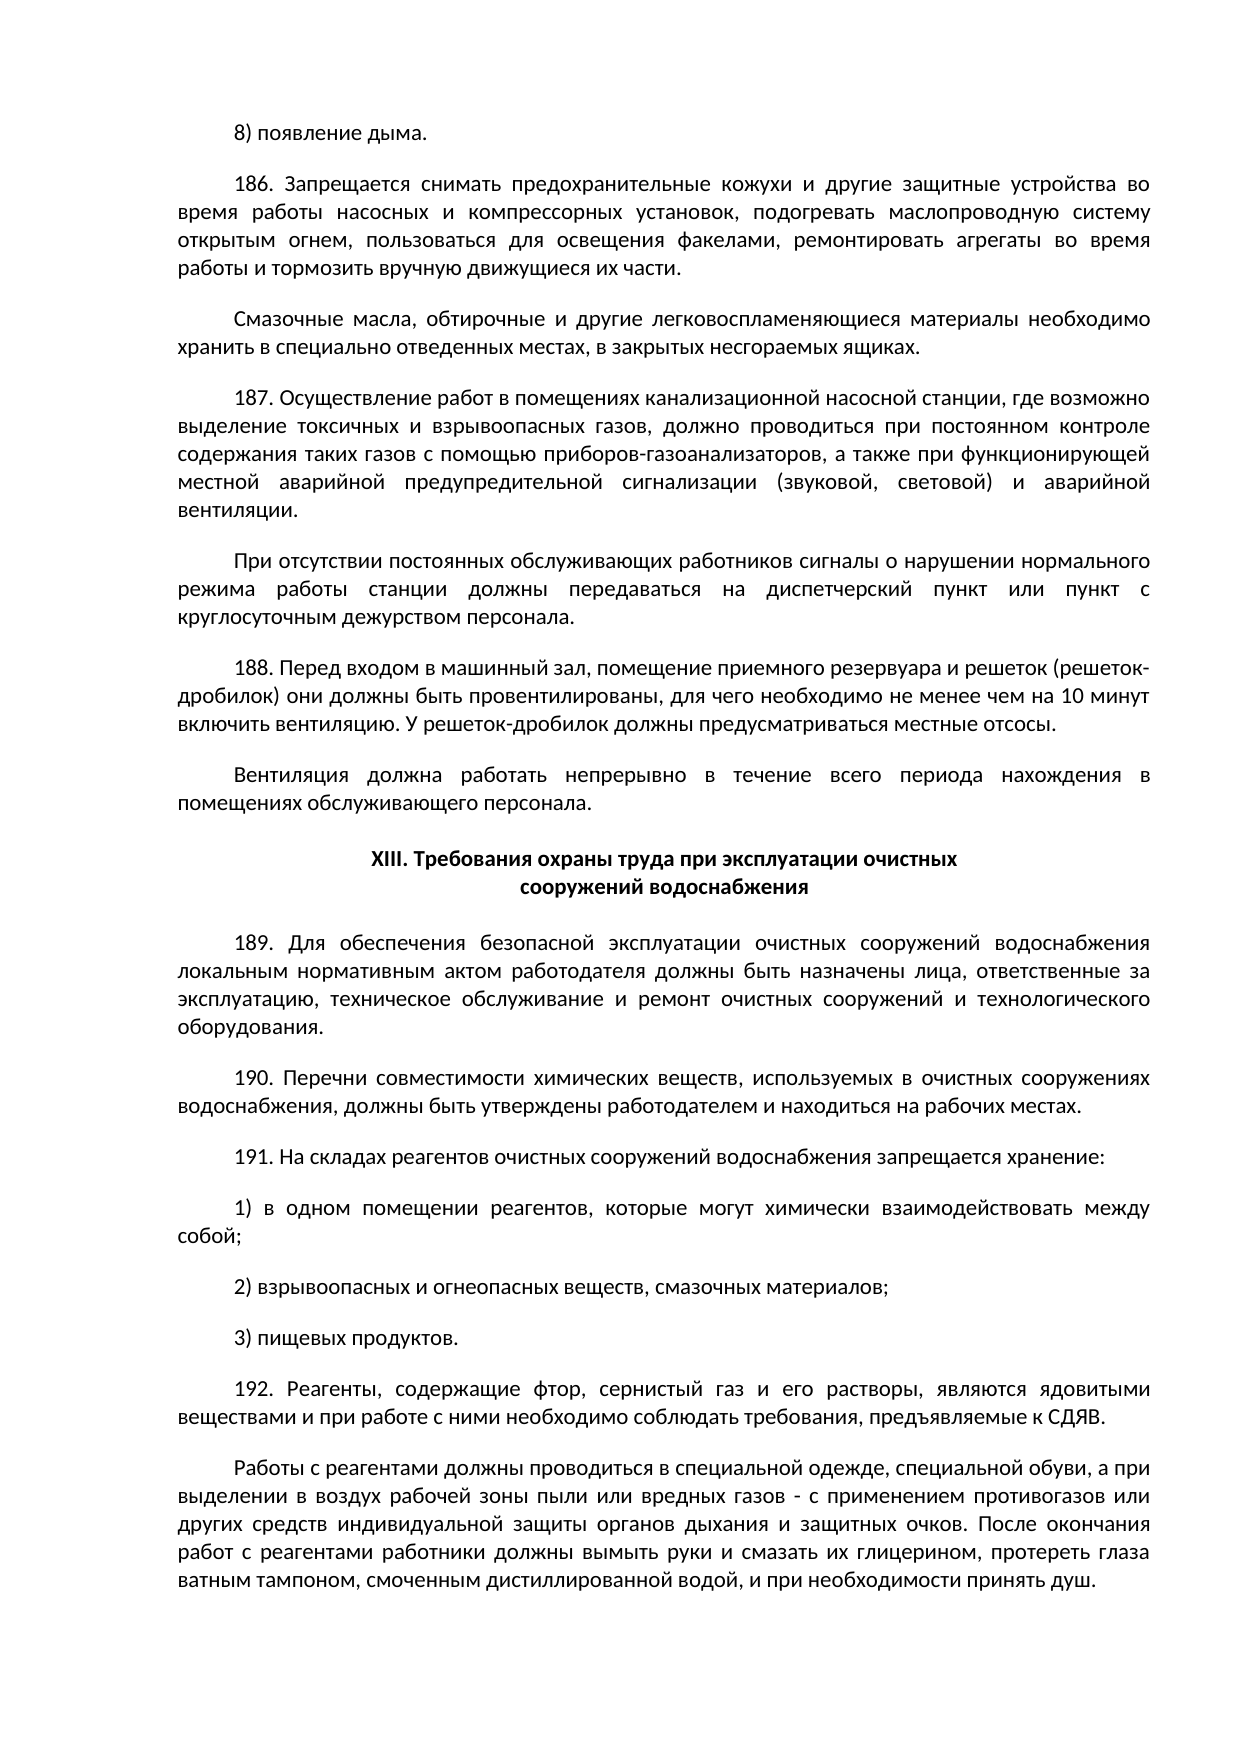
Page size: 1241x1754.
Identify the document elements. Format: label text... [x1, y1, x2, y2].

text Смазочные масла, обтирочные и другие легковоспламеняющиеся материалы необходимо хранить в специально отведенных местах, в закрытых несгораемых ящиках. [177, 304, 1152, 360]
text 3) пищевых продуктов. [177, 1323, 1152, 1351]
text Вентиляция должна работать непрерывно в течение всего периода нахождения в помещениях обслуживающего персонала. [177, 760, 1152, 816]
text Работы с реагентами должны проводиться в специальной одежде, специальной обуви, а при выделении в воздух рабочей зоны пыли или вредных газов - с применением противогазов или других средств индивидуальной защиты органов дыхания и защитных очков. После окончания работ с реагентами работники должны вымыть руки и смазать их глицерином, протереть глаза ватным тампоном, смоченным дистиллированной водой, и при необходимости принять душ. [177, 1453, 1152, 1593]
text 192. Реагенты, содержащие фтор, сернистый газ и его растворы, являются ядовитыми веществами и при работе с ними необходимо соблюдать требования, предъявляемые к СДЯВ. [177, 1374, 1152, 1430]
text 1) в одном помещении реагентов, которые могут химически взаимодействовать между собой; [177, 1193, 1152, 1249]
title XIII. Требования охраны труда при эксплуатации очистных [177, 844, 1152, 872]
text 189. Для обеспечения безопасной эксплуатации очистных сооружений водоснабжения локальным нормативным актом работодателя должны быть назначены лица, ответственные за эксплуатацию, техническое обслуживание и ремонт очистных сооружений и технологического оборудования. [177, 928, 1152, 1040]
text 188. Перед входом в машинный зал, помещение приемного резервуара и решеток (решеток-дробилок) они должны быть провентилированы, для чего необходимо не менее чем на 10 минут включить вентиляцию. У решеток-дробилок должны предусматриваться местные отсосы. [177, 653, 1152, 737]
title сооружений водоснабжения [177, 872, 1152, 900]
text 186. Запрещается снимать предохранительные кожухи и другие защитные устройства во время работы насосных и компрессорных установок, подогревать маслопроводную систему открытым огнем, пользоваться для освещения факелами, ремонтировать агрегаты во время работы и тормозить вручную движущиеся их части. [177, 169, 1152, 281]
text 190. Перечни совместимости химических веществ, используемых в очистных сооружениях водоснабжения, должны быть утверждены работодателем и находиться на рабочих местах. [177, 1063, 1152, 1119]
text 2) взрывоопасных и огнеопасных веществ, смазочных материалов; [177, 1272, 1152, 1300]
text 191. На складах реагентов очистных сооружений водоснабжения запрещается хранение: [177, 1142, 1152, 1170]
text При отсутствии постоянных обслуживающих работников сигналы о нарушении нормального режима работы станции должны передаваться на диспетчерский пункт или пункт с круглосуточным дежурством персонала. [177, 546, 1152, 630]
text 8) появление дыма. [177, 118, 1152, 146]
text 187. Осуществление работ в помещениях канализационной насосной станции, где возможно выделение токсичных и взрывоопасных газов, должно проводиться при постоянном контроле содержания таких газов с помощью приборов-газоанализаторов, а также при функционирующей местной аварийной предупредительной сигнализации (звуковой, световой) и аварийной вентиляции. [177, 383, 1152, 523]
